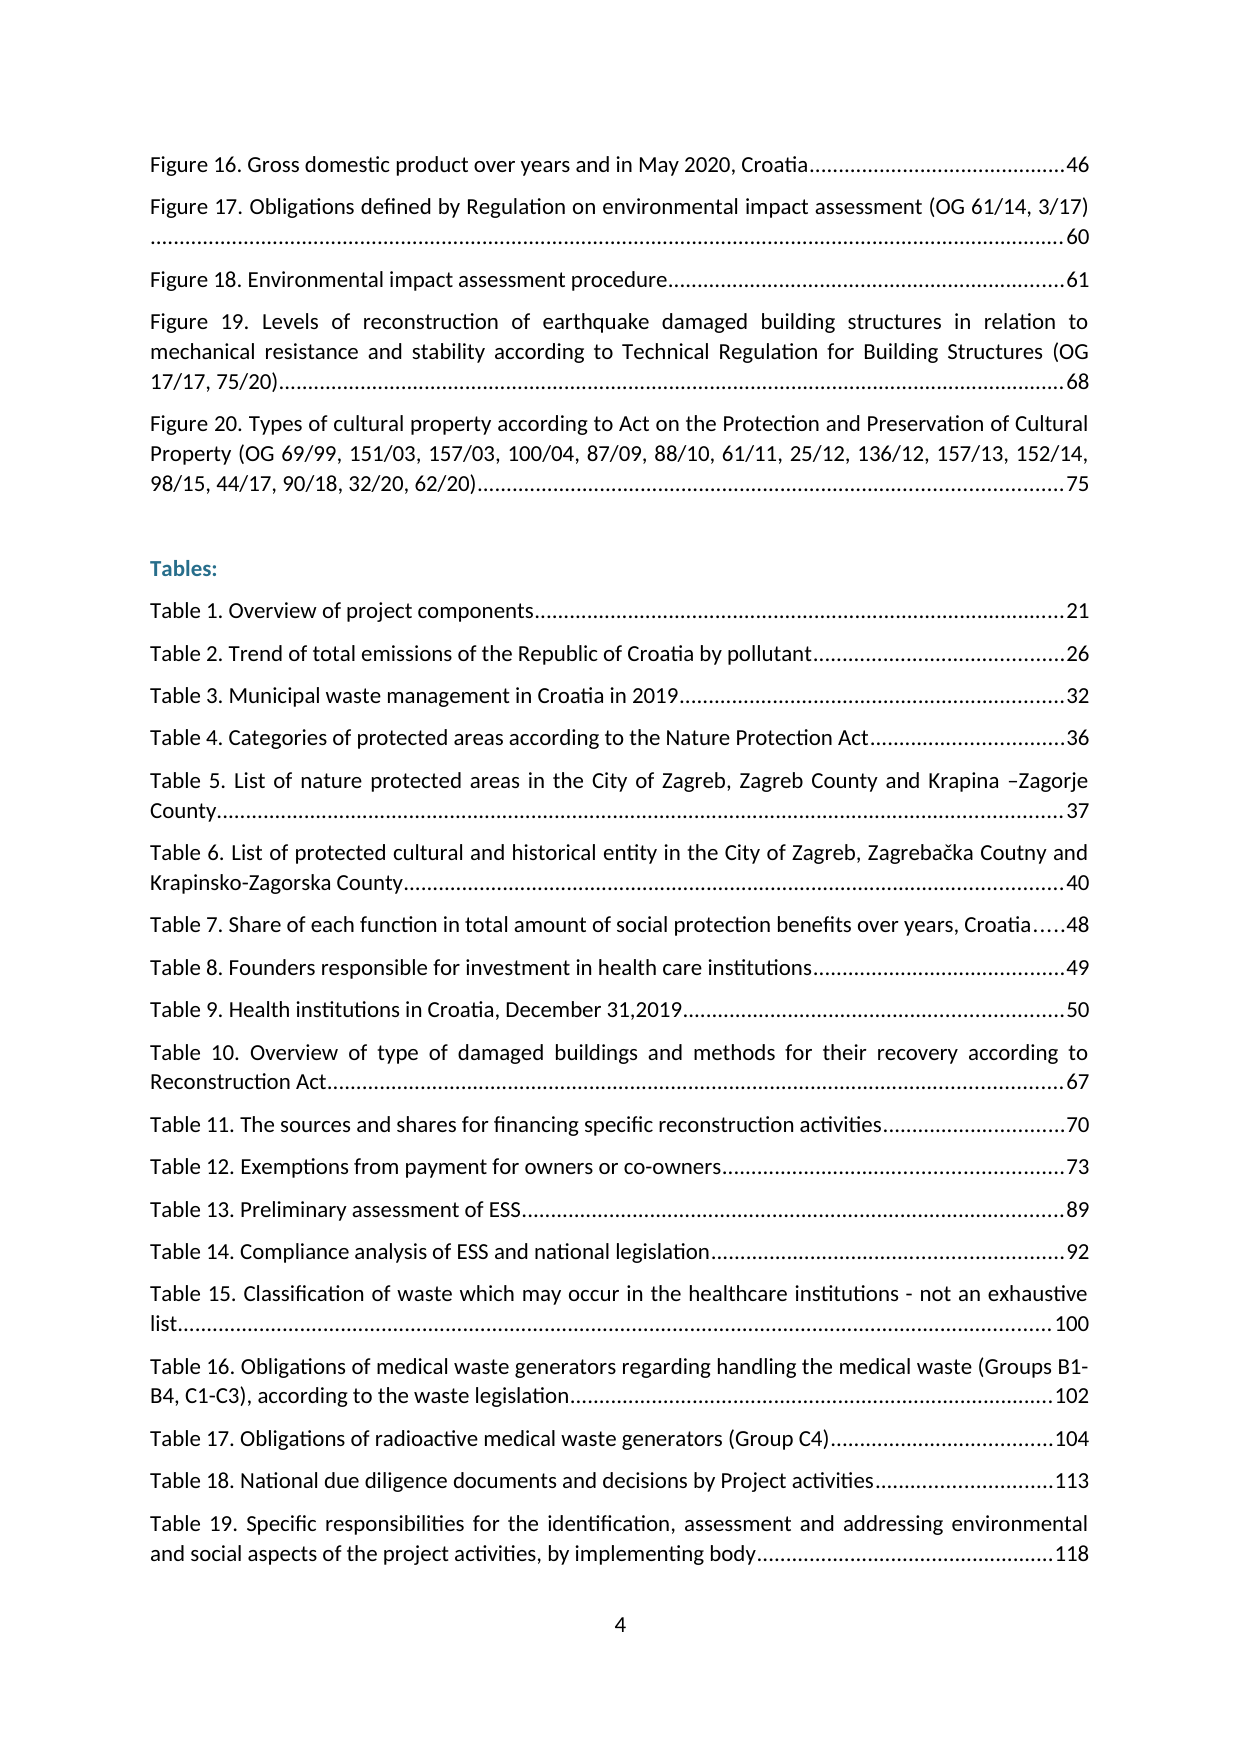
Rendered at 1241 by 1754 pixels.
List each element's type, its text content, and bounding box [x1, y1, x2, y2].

text Figure 19. Levels of reconstruction of earthquake damaged building structures in relation to mechanical resistance and stability according to Technical Regulation for Building Structures (OG 17/17, 75/20) 68 [150, 307, 1090, 395]
text Figure 20. Types of cultural property according to Act on the Protection and Preservation of Cultural Property (OG 69/99, 151/03, 157/03, 100/04, 87/09, 88/10, 61/11, 25/12, 136/12, 157/13, 152/14, 98/15, 44/17, 90/18, 32/20, 62/20) 75 [150, 409, 1090, 497]
text Table 11. The sources and shares for financing specific reconstruction activities 70 [150, 1110, 1090, 1138]
text Figure 16. Gross domestic product over years and in May 2020, Croatia 46 [150, 150, 1090, 178]
text Table 6. List of protected cultural and historical entity in the City of Zagreb, Zagrebačka Coutny and Krapinsko-Zagorska County 40 [150, 838, 1090, 896]
text Tables: [150, 554, 1090, 582]
text Figure 17. Obligations defined by Regulation on environmental impact assessment (OG 61/14, 3/17) 60 [150, 192, 1090, 250]
text Table 12. Exemptions from payment for owners or co-owners 73 [150, 1152, 1090, 1180]
text Table 8. Founders responsible for investment in health care institutions 49 [150, 953, 1090, 981]
text Table 17. Obligations of radioactive medical waste generators (Group C4) 104 [150, 1424, 1090, 1452]
text Table 18. National due diligence documents and decisions by Project activities 113 [150, 1466, 1090, 1494]
text Table 19. Specific responsibilities for the identification, assessment and addressing environmental and social aspects of the project activities, by implementing body 118 [150, 1509, 1090, 1567]
text Table 4. Categories of protected areas according to the Nature Protection Act 36 [150, 723, 1090, 751]
text Table 9. Health institutions in Croatia, December 31,2019 50 [150, 995, 1090, 1023]
text Table 1. Overview of project components 21 [150, 596, 1090, 624]
text Table 15. Classification of waste which may occur in the healthcare institutions - not an exhaustive list 100 [150, 1279, 1090, 1337]
text Table 10. Overview of type of damaged buildings and methods for their recovery according to Reconstruction Act 67 [150, 1038, 1090, 1096]
text Table 5. List of nature protected areas in the City of Zagreb, Zagreb County and Krapina –Zagorje County 37 [150, 766, 1090, 824]
text Table 13. Preliminary assessment of ESS 89 [150, 1195, 1090, 1223]
text Table 7. Share of each function in total amount of social protection benefits over years, Croatia 48 [150, 910, 1090, 938]
text Figure 18. Environmental impact assessment procedure 61 [150, 265, 1090, 293]
text Table 14. Compliance analysis of ESS and national legislation 92 [150, 1237, 1090, 1265]
text Table 16. Obligations of medical waste generators regarding handling the medical waste (Groups B1-B4, C1-C3), according to the waste legislation 102 [150, 1352, 1090, 1410]
text Table 3. Municipal waste management in Croatia in 2019 32 [150, 681, 1090, 709]
text Table 2. Trend of total emissions of the Republic of Croatia by pollutant 26 [150, 639, 1090, 667]
